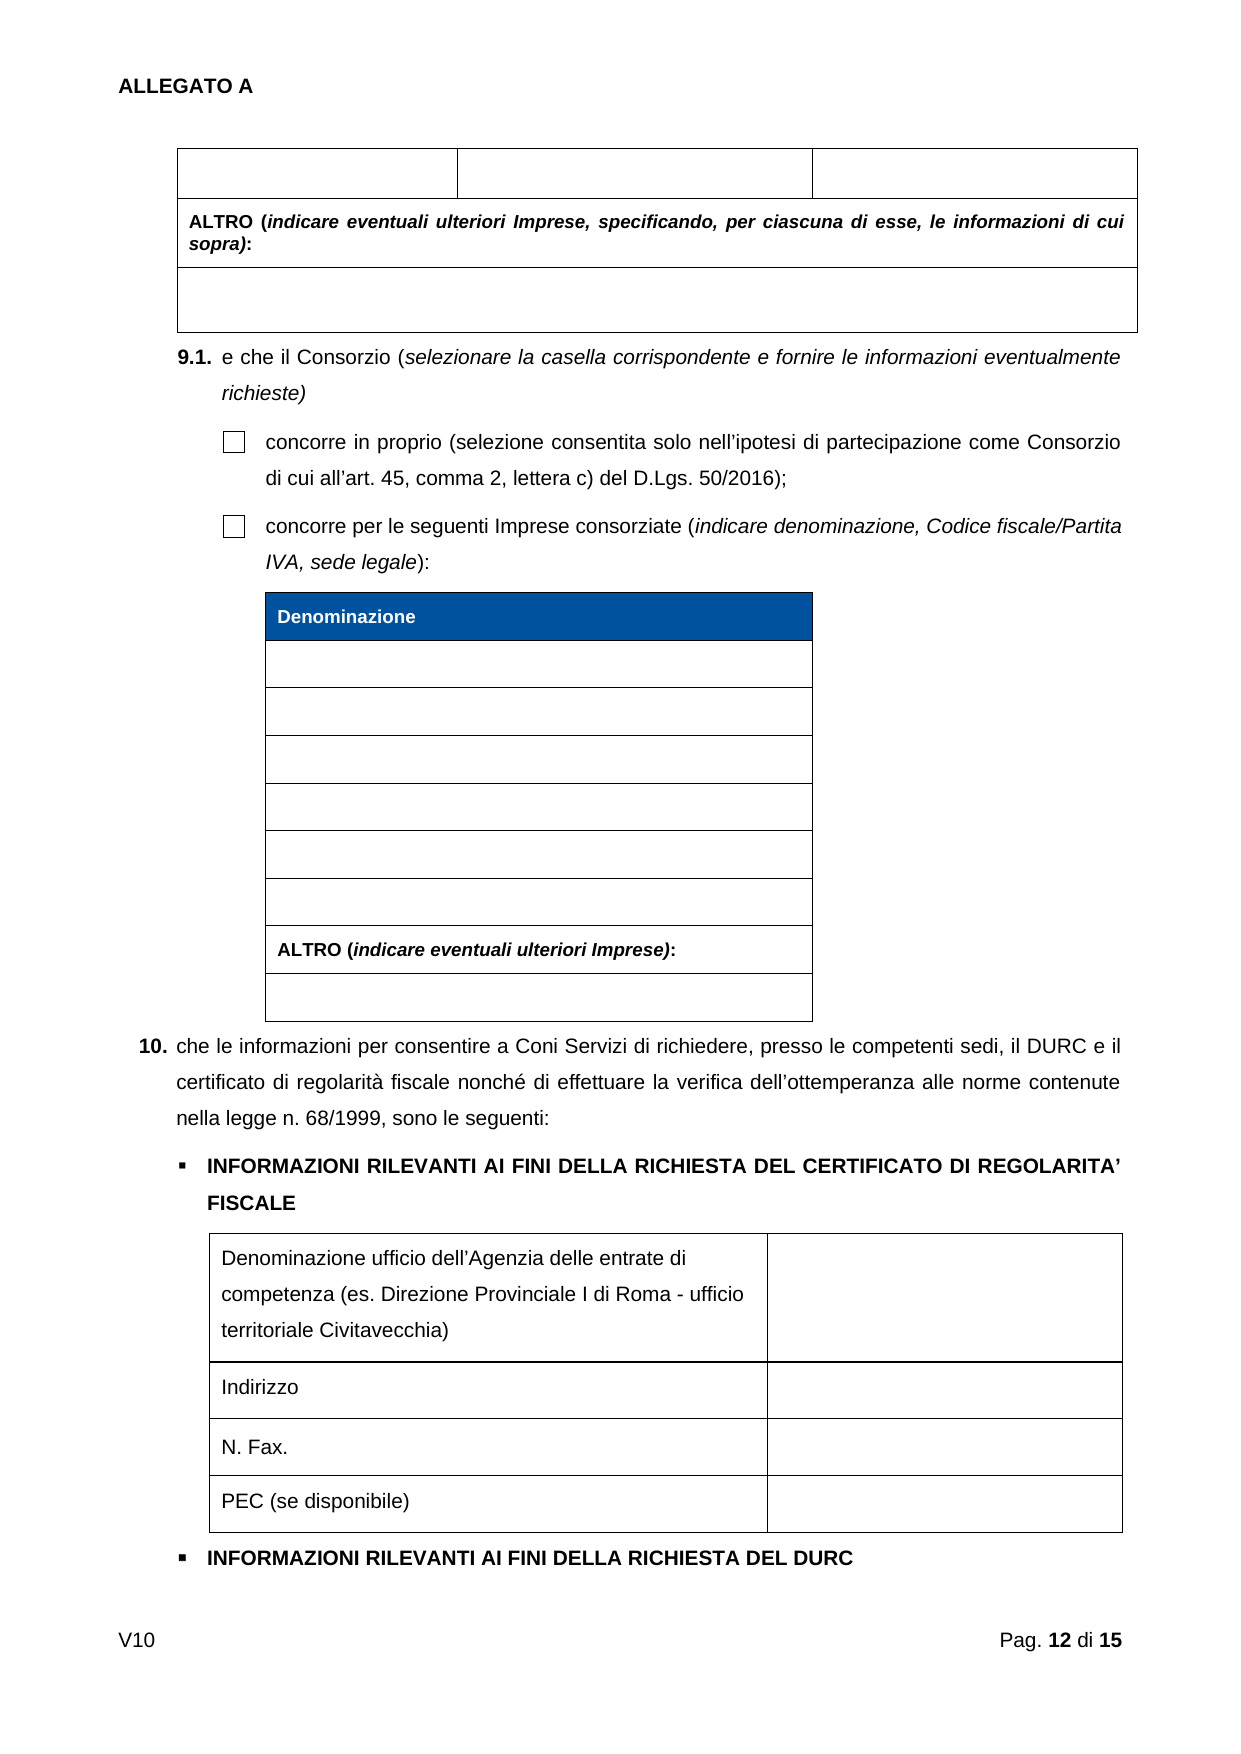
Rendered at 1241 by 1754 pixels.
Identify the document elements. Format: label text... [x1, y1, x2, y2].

table_header Denominazione [266, 593, 812, 640]
table_cell PEC (se disponibile) [210, 1476, 767, 1532]
table_cell [266, 831, 812, 878]
table_cell [266, 879, 812, 925]
table_cell [813, 149, 1137, 198]
table_cell [768, 1419, 1122, 1475]
list INFORMAZIONI RILEVANTI AI FINI DELLA RICHIESTA DEL DURC [177, 1546, 1122, 1569]
table_cell [266, 688, 812, 735]
table_cell [266, 736, 812, 782]
table_cell Indirizzo [210, 1363, 767, 1418]
table_cell N. Fax. [210, 1419, 767, 1475]
table_cell [178, 268, 1137, 332]
table_cell [458, 149, 812, 198]
table_cell ALTRO (indicare eventuali ulteriori Imprese, specificando, per ciascuna di esse, le informazioni di cui sopra): [178, 199, 1137, 267]
table_cell [266, 641, 812, 687]
table_cell [266, 974, 812, 1021]
list INFORMAZIONI RILEVANTI AI FINI DELLA RICHIESTA DEL CERTIFICATO DI REGOLARITA’ FISCALE [177, 1154, 1122, 1214]
table_header [768, 1234, 1122, 1361]
table_cell [178, 149, 457, 198]
table_header Denominazione ufficio dell’Agenzia delle entrate di competenza (es. Direzione Provinciale I di Roma - ufficio territoriale Civitavecchia) [210, 1234, 767, 1361]
table_cell [266, 784, 812, 830]
table_cell [768, 1363, 1122, 1418]
list e che il Consorzio (selezionare la casella corrispondente e fornire le informazioni eventualmente richieste) [177, 345, 1122, 405]
list concorre per le seguenti Imprese consorziate (indicare denominazione, Codice fiscale/Partita IVA, sede legale): [222, 514, 1122, 574]
list che le informazioni per consentire a Coni Servizi di richiedere, presso le competenti sedi, il DURC e il certificato di regolarità fiscale nonché di effettuare la verifica dell’ottemperanza alle norme contenute nella legge n. 68/1999, sono le seguenti: [139, 1034, 1122, 1130]
table_cell [768, 1476, 1122, 1532]
table_cell ALTRO (indicare eventuali ulteriori Imprese): [266, 926, 812, 973]
list concorre in proprio (selezione consentita solo nell’ipotesi di partecipazione come Consorzio di cui all’art. 45, comma 2, lettera c) del D.Lgs. 50/2016); [222, 429, 1122, 489]
